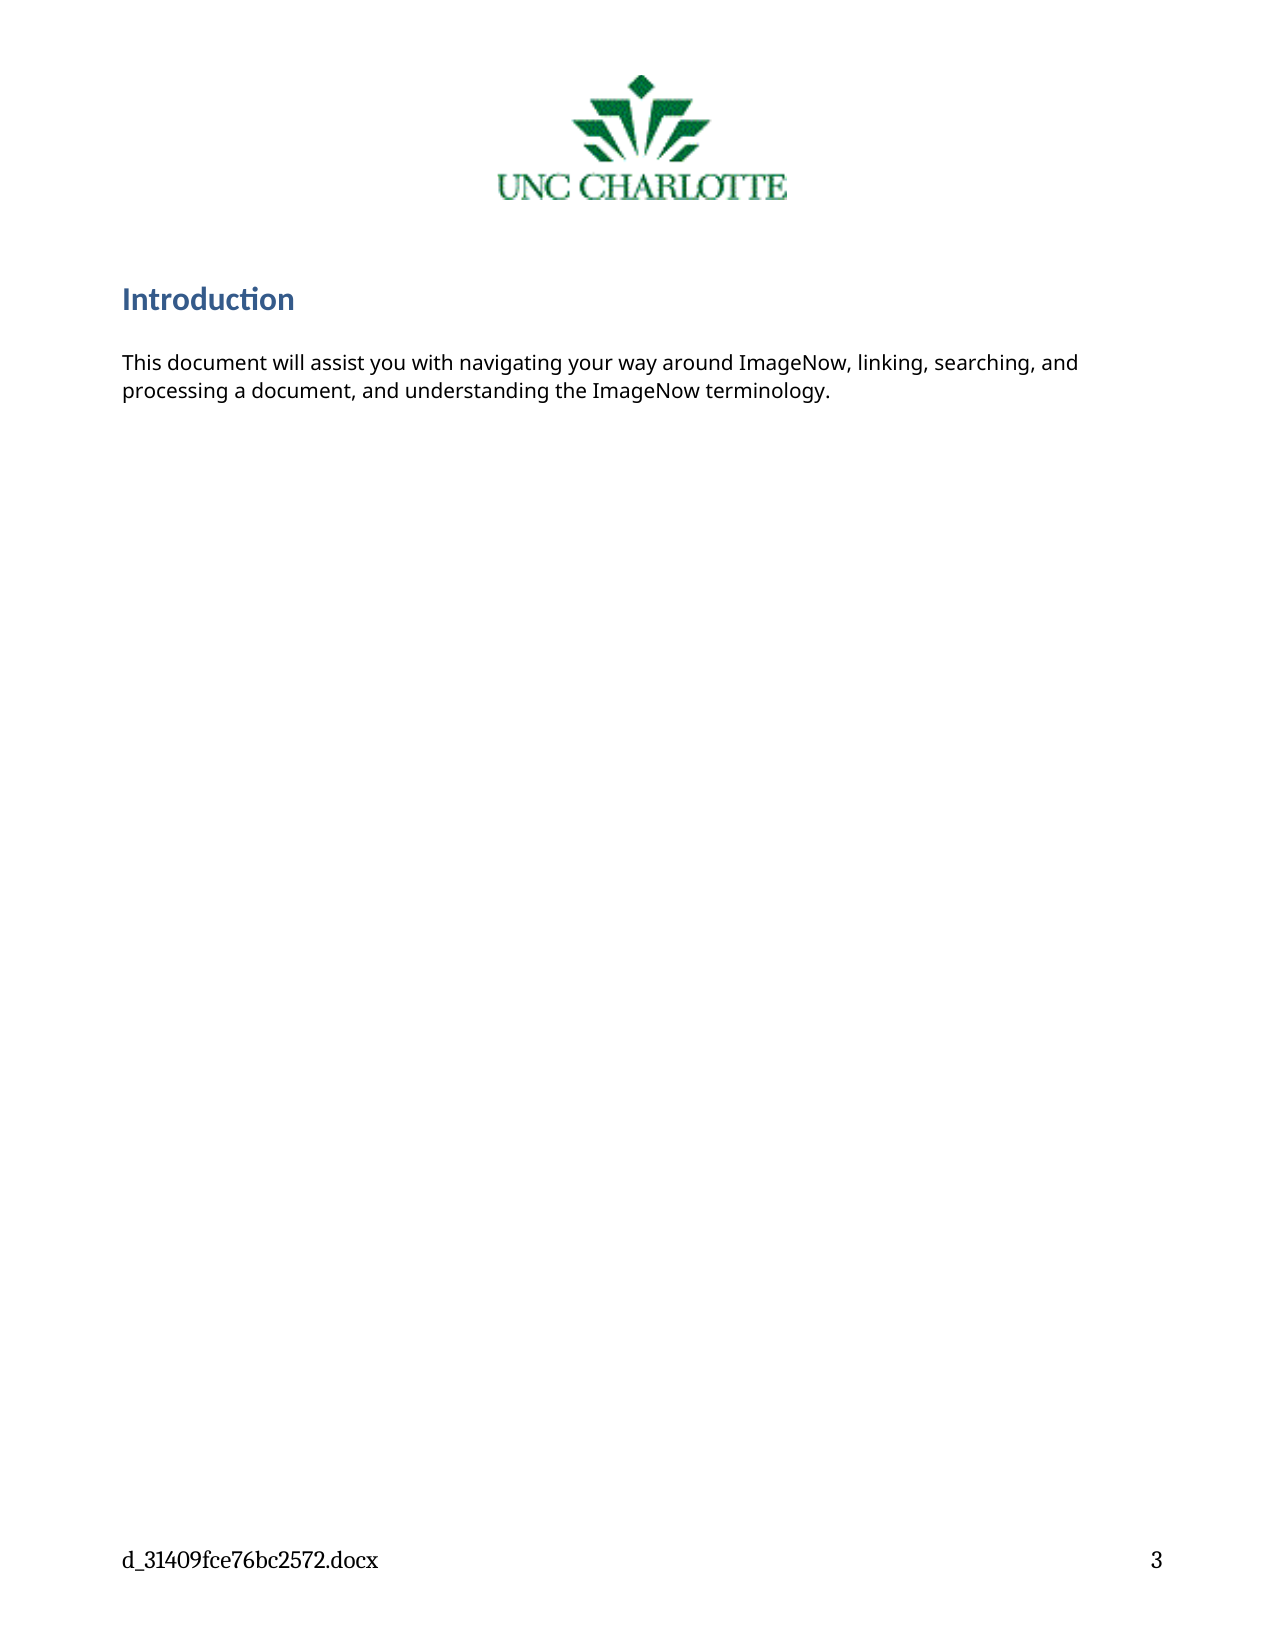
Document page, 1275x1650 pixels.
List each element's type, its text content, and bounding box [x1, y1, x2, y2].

text This document will assist you with navigating your way around ImageNow, linking, searching, and processing a document, and understanding the ImageNow terminology. [122, 348, 1162, 404]
subtitle Introduction [122, 278, 1162, 319]
picture [497, 75, 787, 200]
